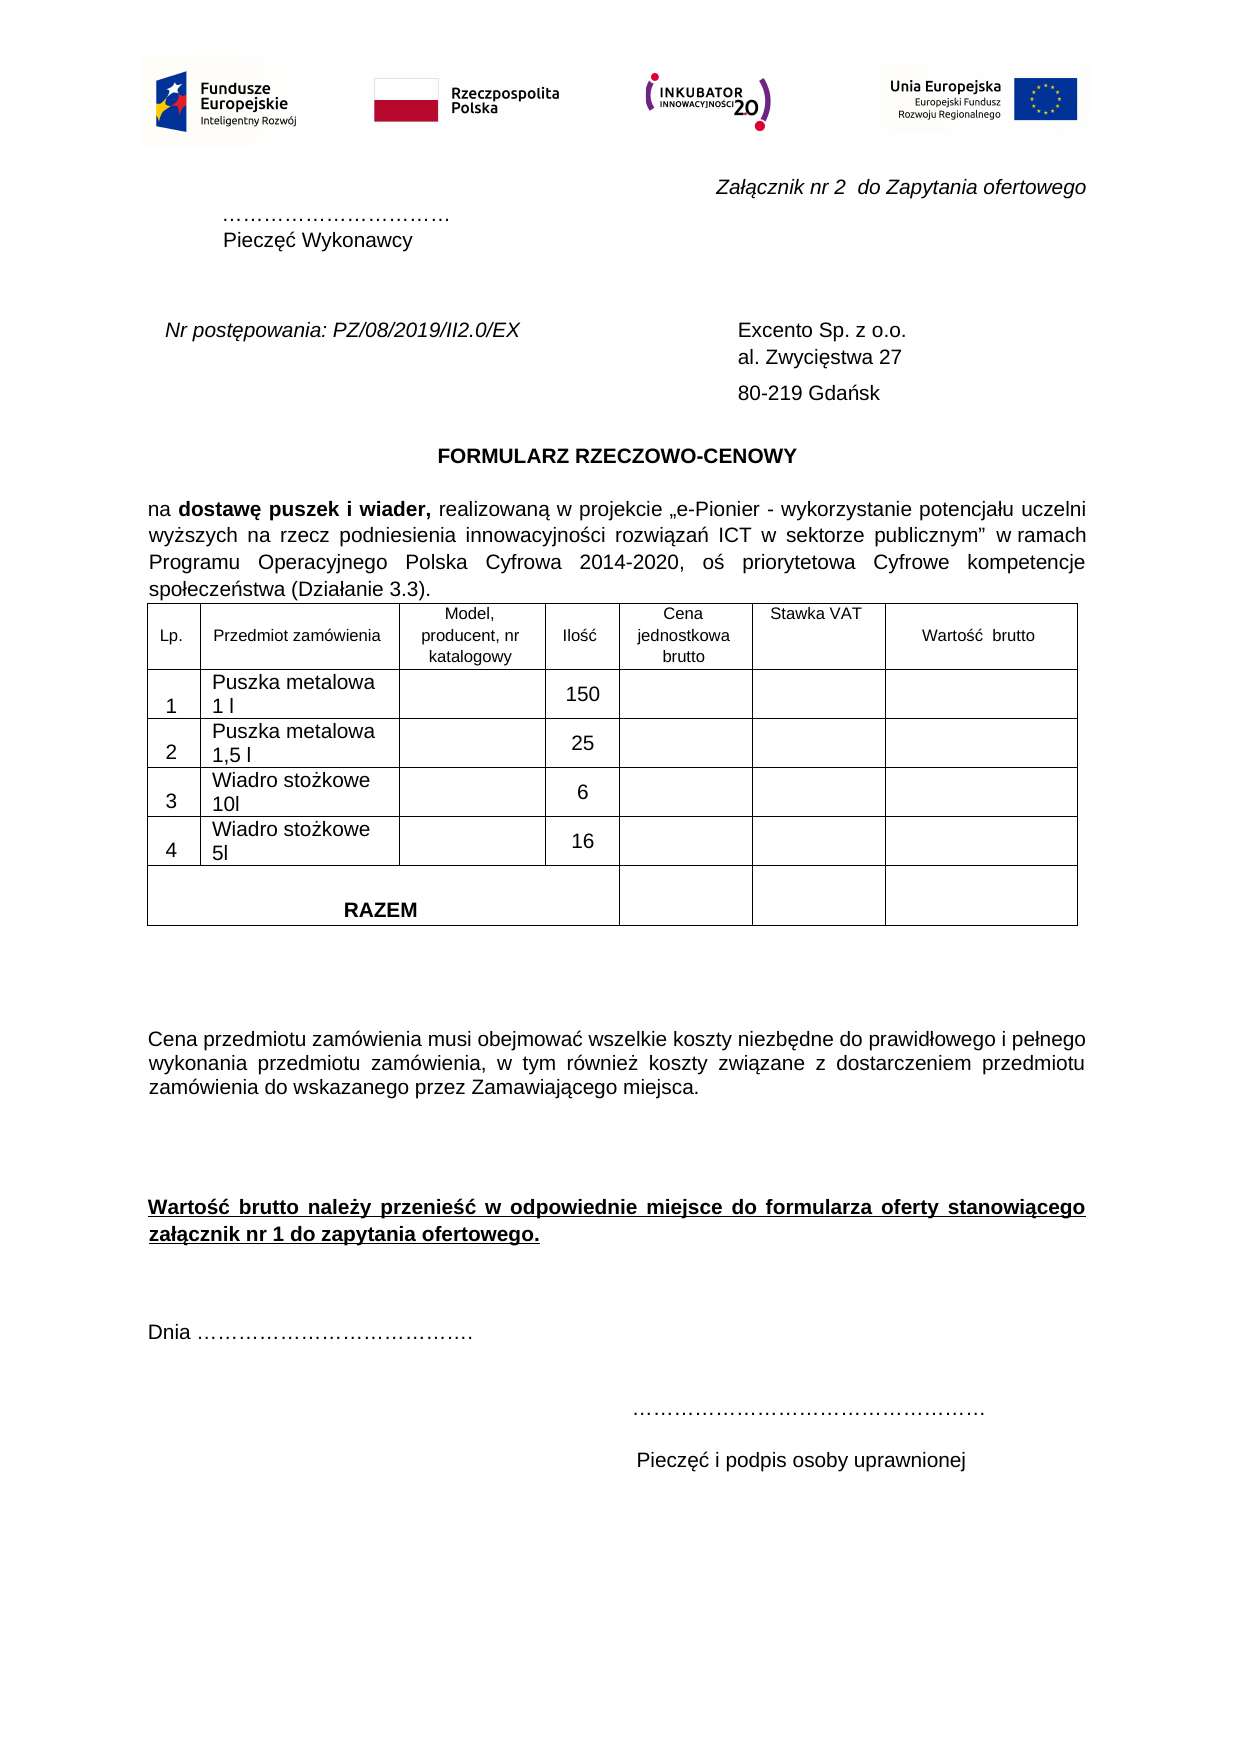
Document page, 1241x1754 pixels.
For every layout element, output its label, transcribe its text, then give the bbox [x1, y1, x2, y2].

table_cell 150 [546, 670, 619, 718]
text Wartość brutto należy przenieść w odpowiednie miejsce do formularza oferty stanowiącego załącznik nr 1 do zapytania ofertowego. [148, 1195, 1087, 1246]
text 80-219 Gdańsk [148, 381, 1093, 405]
table_cell RAZEM [148, 866, 619, 925]
table_header Model, producent, nr katalogowy [400, 604, 545, 669]
text na dostawę puszek i wiader, realizowaną w projekcie „e-Pionier - wykorzystanie potencjału uczelni wyższych na rzecz podniesienia innowacyjności rozwiązań ICT w sektorze publicznym” w ramach Programu Operacyjnego Polska Cyfrowa 2014-2020, oś priorytetowa Cyfrowe kompetencje społeczeństwa (Działanie 3.3). [148, 497, 1087, 600]
table_cell 25 [546, 719, 619, 767]
table_cell [886, 817, 1077, 865]
text …………………………… [207, 202, 1087, 226]
table_cell 16 [546, 817, 619, 865]
table_cell [620, 866, 752, 925]
table_cell [886, 768, 1077, 816]
table_cell [753, 670, 885, 718]
table_cell Puszka metalowa 1,5 l [201, 719, 399, 767]
text Nr postępowania: PZ/08/2019/II2.0/EX Excento Sp. z o.o. [148, 318, 1093, 342]
table_cell [400, 670, 545, 718]
text Załącznik nr 2 do Zapytania ofertowego [148, 175, 1087, 199]
table_cell Wiadro stożkowe 5l [201, 817, 399, 865]
table_cell [753, 719, 885, 767]
table_cell 1 [148, 670, 200, 718]
picture [141, 56, 311, 147]
table_cell [886, 866, 1077, 925]
table_header Wartość brutto [886, 604, 1077, 669]
picture [877, 64, 1091, 134]
table_header Stawka VAT [753, 604, 885, 669]
text Pieczęć i podpis osoby uprawnionej [148, 1420, 1087, 1472]
picture [645, 73, 791, 131]
table_cell [400, 768, 545, 816]
picture [360, 64, 573, 136]
table_cell 2 [148, 719, 200, 767]
table_header Ilość [546, 604, 619, 669]
table_cell [620, 719, 752, 767]
text Dnia …………………………………. [148, 1320, 1087, 1344]
table_header Cena jednostkowa brutto [620, 604, 752, 669]
table_cell [753, 817, 885, 865]
table_cell [620, 768, 752, 816]
table_cell [886, 670, 1077, 718]
table_header Lp. [148, 604, 200, 669]
table_cell [886, 719, 1077, 767]
table_cell 3 [148, 768, 200, 816]
text Cena przedmiotu zamówienia musi obejmować wszelkie koszty niezbędne do prawidłowego i pełnego wykonania przedmiotu zamówienia, w tym również koszty związane z dostarczeniem przedmiotu zamówienia do wskazanego przez Zamawiającego miejsca. [148, 1027, 1087, 1099]
text al. Zwycięstwa 27 [148, 345, 1093, 369]
table_cell 4 [148, 817, 200, 865]
table_cell [753, 866, 885, 925]
table_cell Puszka metalowa 1 l [201, 670, 399, 718]
table_cell 6 [546, 768, 619, 816]
text FORMULARZ RZECZOWO-CENOWY [148, 444, 1087, 468]
table_cell [400, 817, 545, 865]
text …………………………………………… [368, 1344, 1087, 1420]
table_cell [620, 817, 752, 865]
text Pieczęć Wykonawcy [206, 228, 1087, 252]
table_cell [753, 768, 885, 816]
table_cell [400, 719, 545, 767]
table_cell Wiadro stożkowe 10l [201, 768, 399, 816]
table_header Przedmiot zamówienia [201, 604, 399, 669]
table_cell [620, 670, 752, 718]
